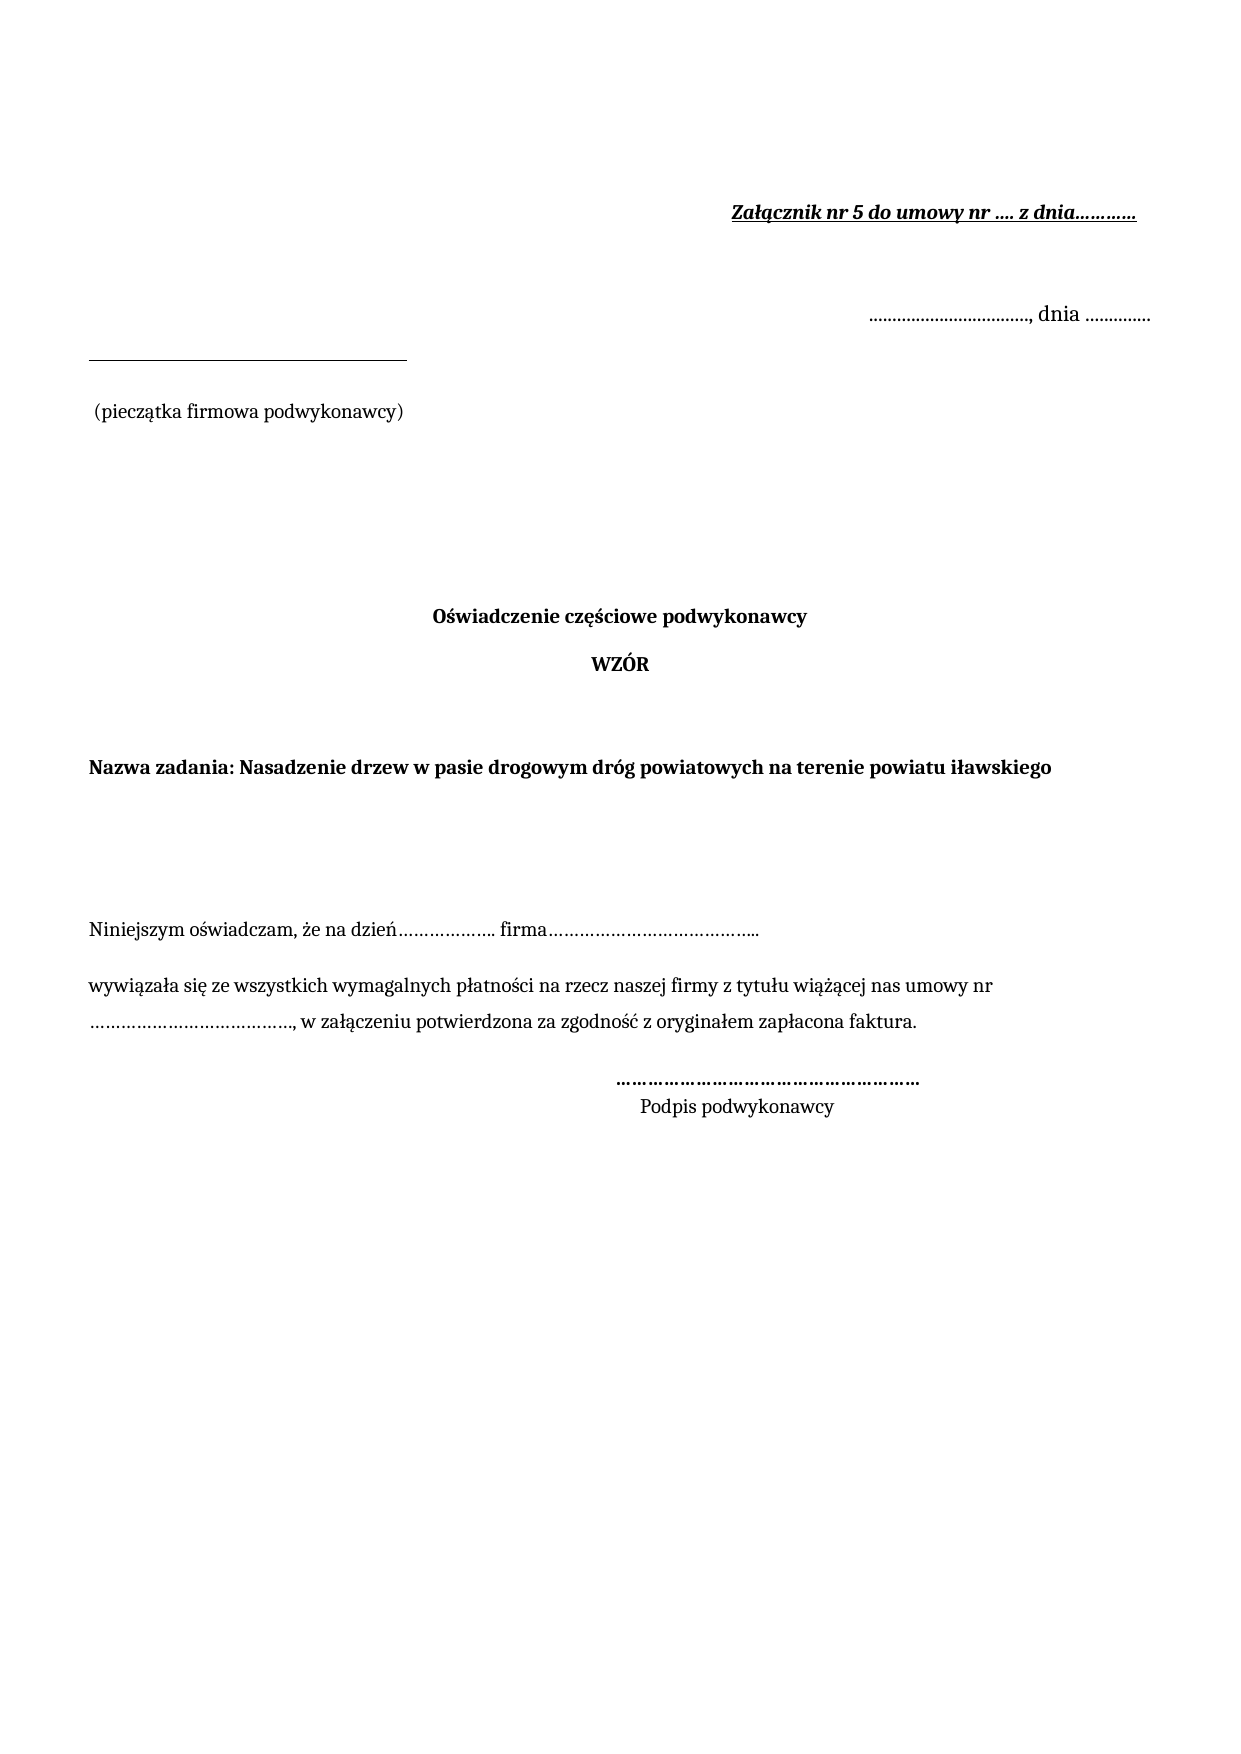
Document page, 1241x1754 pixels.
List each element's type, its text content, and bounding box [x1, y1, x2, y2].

text ………………………………………………… [310, 1067, 1152, 1091]
text Oświadczenie częściowe podwykonawcy [89, 605, 1152, 629]
text (pieczątka firmowa podwykonawcy) [89, 400, 1152, 424]
text Podpis podwykonawcy [89, 1094, 1152, 1118]
text WZÓR [89, 653, 1152, 677]
text Nazwa zadania: Nasadzenie drzew w pasie drogowym dróg powiatowych na terenie powiatu iławskiego [89, 756, 1152, 779]
text wywiązała się ze wszystkich wymagalnych płatności na rzecz naszej firmy z tytułu wiążącej nas umowy nr …………………………………, w załączeniu potwierdzona za zgodność z oryginałem zapłacona faktura. [89, 974, 1152, 1034]
text Załącznik nr 5 do umowy nr …. z dnia………… [89, 201, 1137, 225]
text .................................., dnia .............. [89, 300, 1152, 327]
text Niniejszym oświadczam, że na dzień………………. firma………………………………….. [89, 917, 1152, 941]
